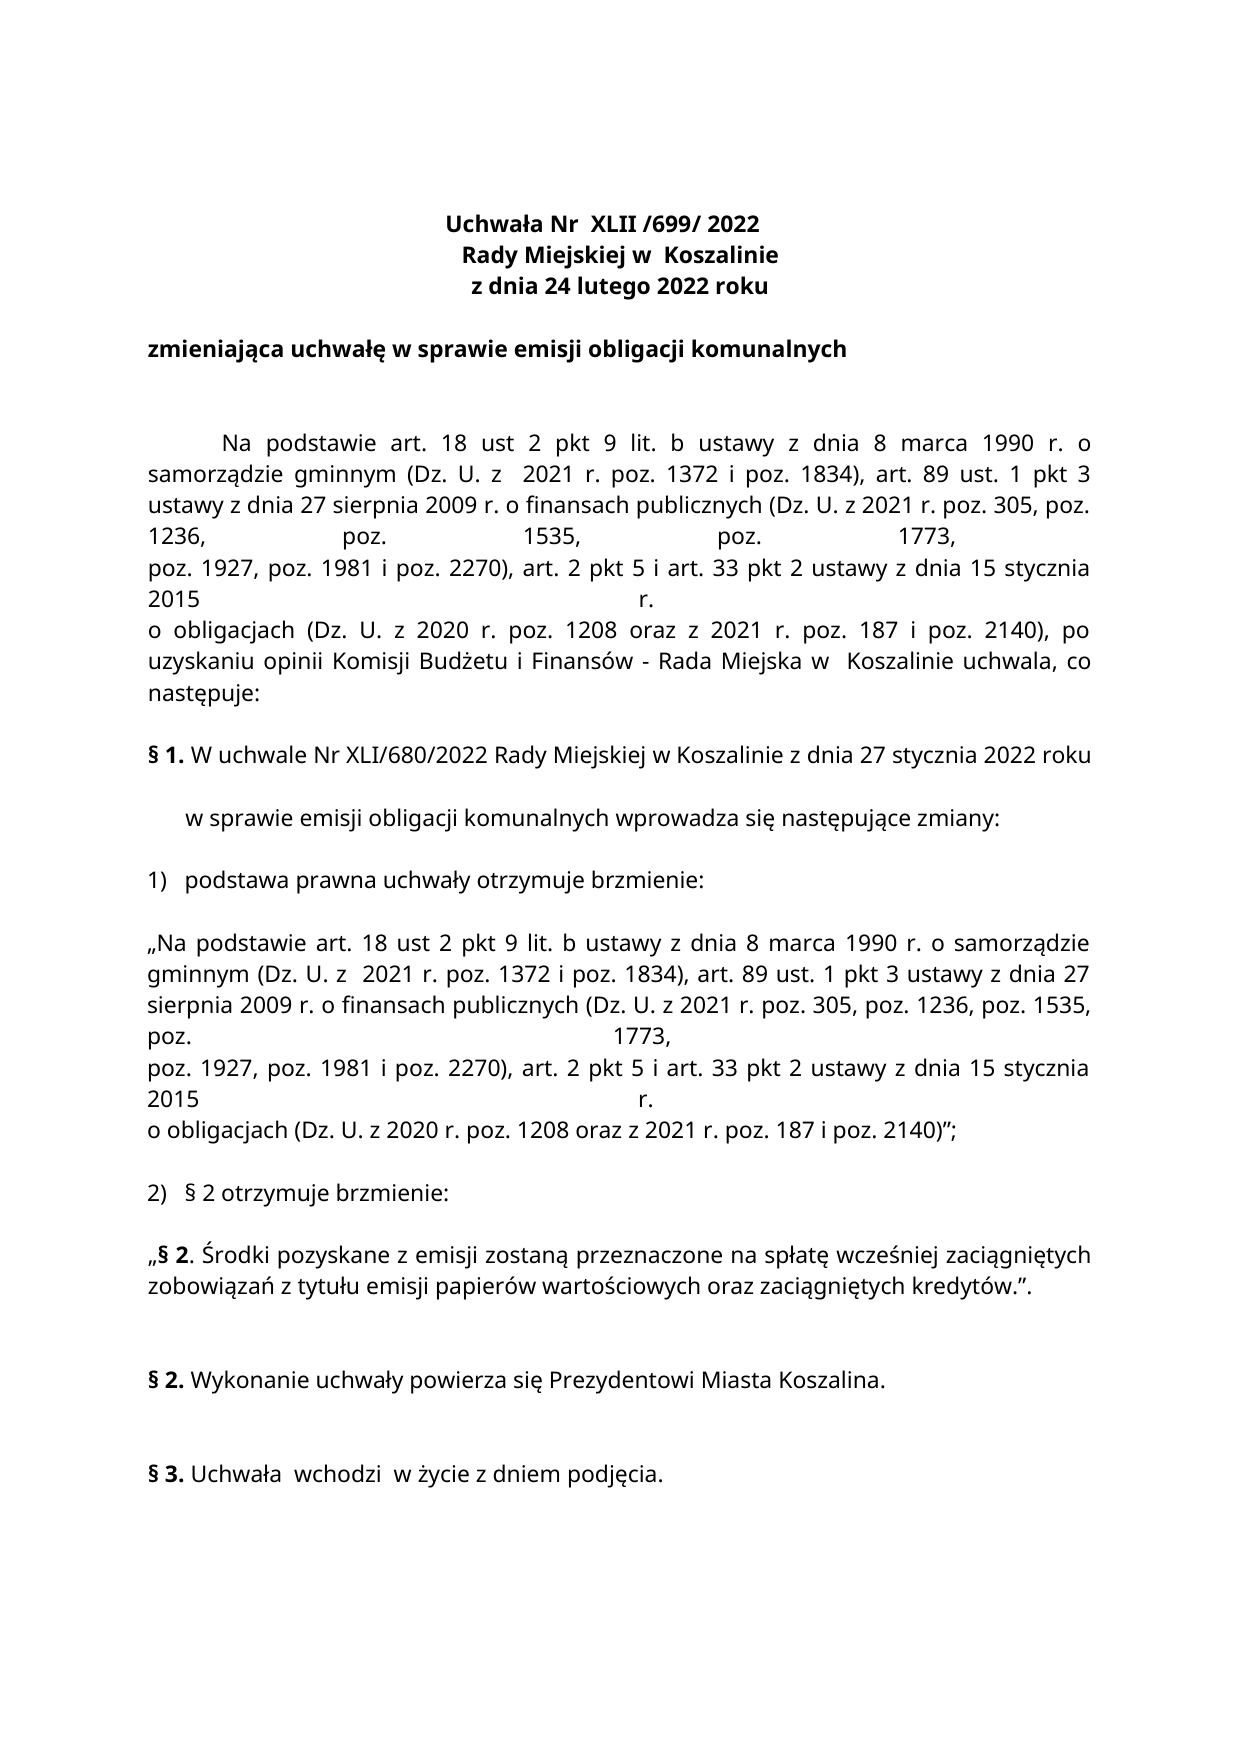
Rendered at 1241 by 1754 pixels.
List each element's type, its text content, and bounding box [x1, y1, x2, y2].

text z dnia 24 lutego 2022 roku [148, 270, 1092, 301]
text zmieniająca uchwałę w sprawie emisji obligacji komunalnych [148, 333, 1092, 364]
text § 2. Wykonanie uchwały powierza się Prezydentowi Miasta Koszalina. [148, 1364, 1092, 1395]
text § 3. Uchwała wchodzi w życie z dniem podjęcia. [148, 1458, 1092, 1489]
list podstawa prawna uchwały otrzymuje brzmienie: [147, 864, 1092, 895]
text Rady Miejskiej w Koszalinie [148, 239, 1092, 270]
text „§ 2. Środki pozyskane z emisji zostaną przeznaczone na spłatę wcześniej zaciągniętych zobowiązań z tytułu emisji papierów wartościowych oraz zaciągniętych kredytów.”. [148, 1239, 1092, 1301]
text § 1. W uchwale Nr XLI/680/2022 Rady Miejskiej w Koszalinie z dnia 27 stycznia 2022 roku w sprawie emisji obligacji komunalnych wprowadza się następujące zmiany: [148, 739, 1092, 833]
list § 2 otrzymuje brzmienie: [147, 1176, 1092, 1208]
text Uchwała Nr XLII /699/ 2022 [148, 208, 1092, 239]
text Na podstawie art. 18 ust 2 pkt 9 lit. b ustawy z dnia 8 marca 1990 r. o samorządzie gminnym (Dz. U. z 2021 r. poz. 1372 i poz. 1834), art. 89 ust. 1 pkt 3 ustawy z dnia 27 sierpnia 2009 r. o finansach publicznych (Dz. U. z 2021 r. poz. 305, poz. 1236, poz. 1535, poz. 1773, poz. 1927, poz. 1981 i poz. 2270), art. 2 pkt 5 i art. 33 pkt 2 ustawy z dnia 15 stycznia 2015 r. o obligacjach (Dz. U. z 2020 r. poz. 1208 oraz z 2021 r. poz. 187 i poz. 2140), po uzyskaniu opinii Komisji Budżetu i Finansów - Rada Miejska w Koszalinie uchwala, co następuje: [148, 426, 1092, 708]
list „Na podstawie art. 18 ust 2 pkt 9 lit. b ustawy z dnia 8 marca 1990 r. o samorządzie gminnym (Dz. U. z 2021 r. poz. 1372 i poz. 1834), art. 89 ust. 1 pkt 3 ustawy z dnia 27 sierpnia 2009 r. o finansach publicznych (Dz. U. z 2021 r. poz. 305, poz. 1236, poz. 1535, poz. 1773, poz. 1927, poz. 1981 i poz. 2270), art. 2 pkt 5 i art. 33 pkt 2 ustawy z dnia 15 stycznia 2015 r. o obligacjach (Dz. U. z 2020 r. poz. 1208 oraz z 2021 r. poz. 187 i poz. 2140)”; [147, 926, 1092, 1145]
